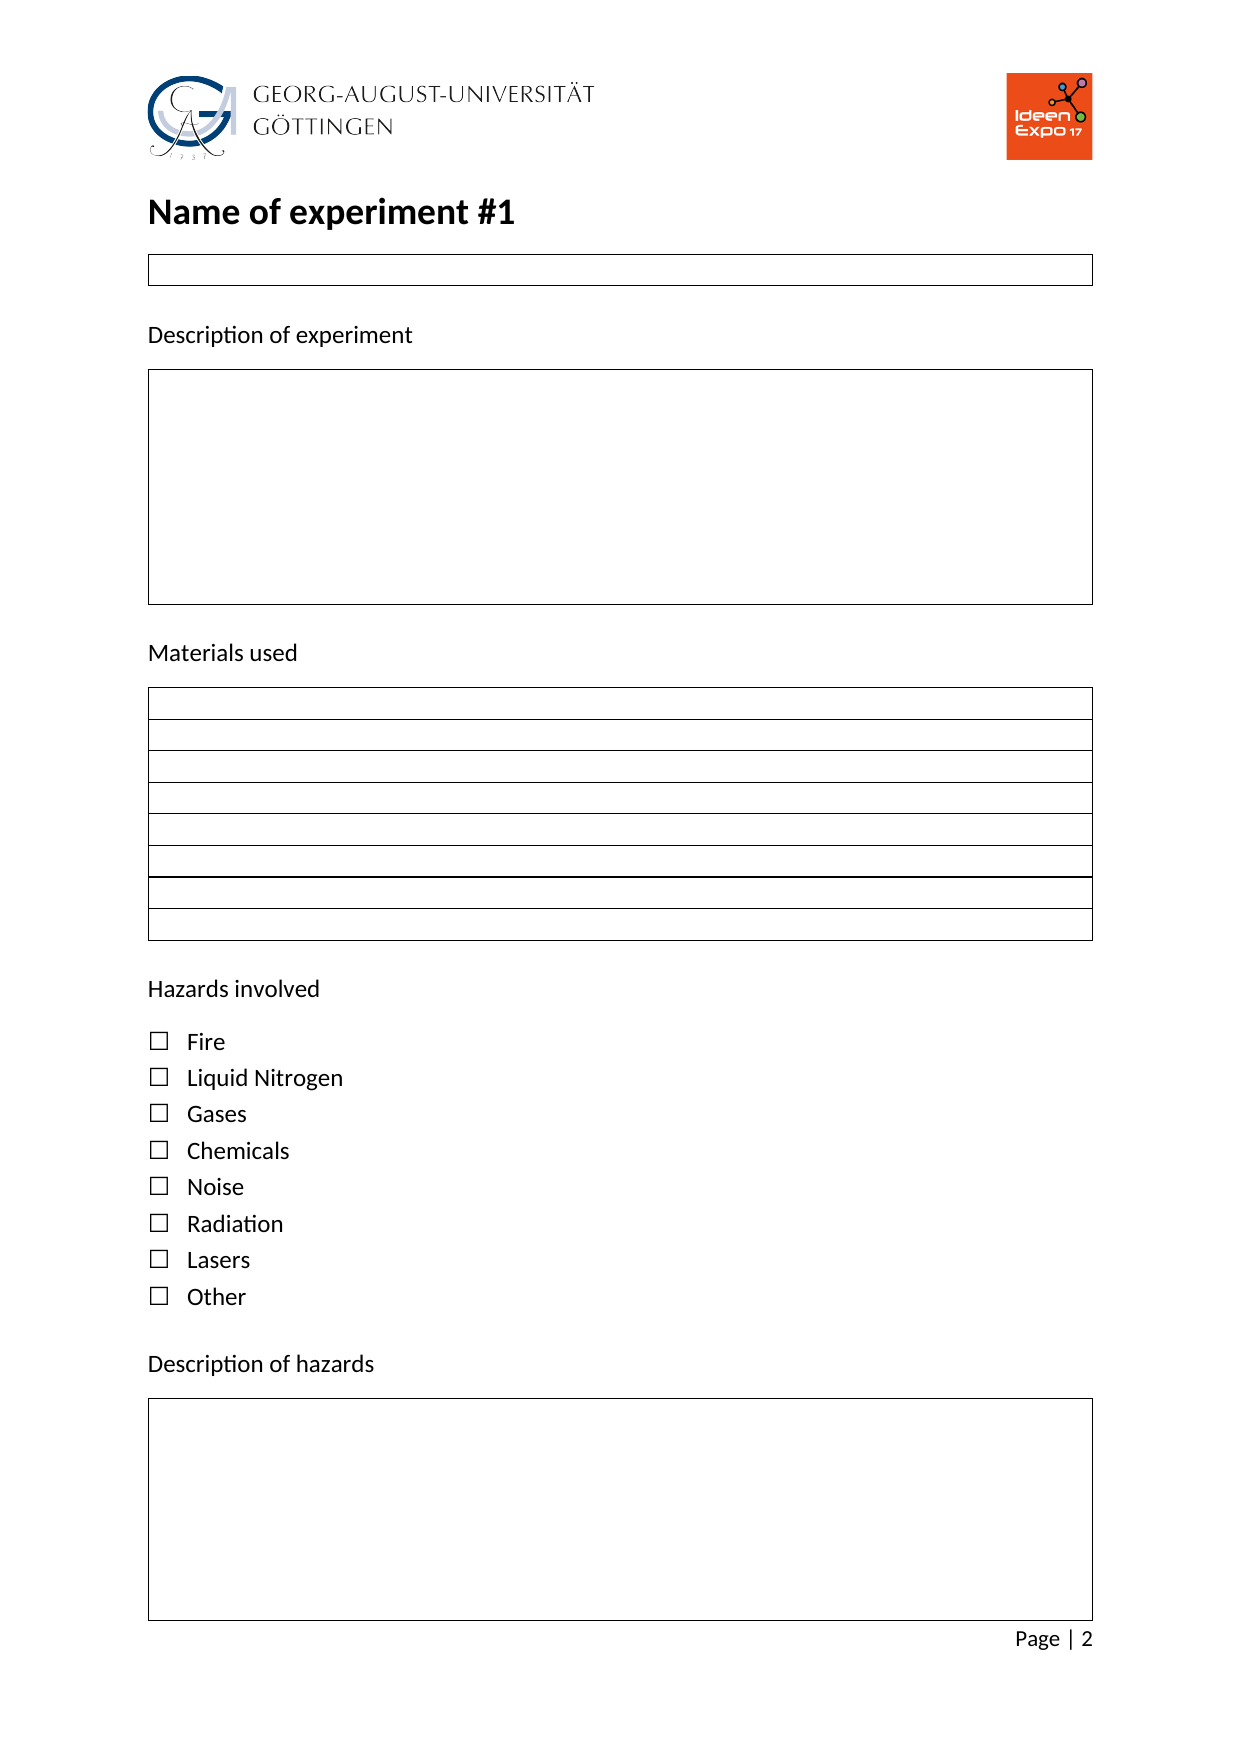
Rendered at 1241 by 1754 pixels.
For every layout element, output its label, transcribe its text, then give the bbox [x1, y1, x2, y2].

picture [1006, 73, 1093, 160]
text Fire Liquid Nitrogen Gases Chemicals Noise Radiation Lasers Other [148, 1023, 1093, 1312]
table_header [149, 1399, 1092, 1620]
table_cell [149, 909, 1092, 939]
text Materials used [148, 605, 1093, 668]
table_cell [149, 720, 1092, 750]
picture [147, 76, 595, 160]
table_cell [149, 878, 1092, 908]
text Description of hazards [148, 1348, 1093, 1379]
text Description of experiment [148, 286, 1093, 350]
table_cell [149, 751, 1092, 782]
table_header [149, 255, 1092, 285]
table_header [149, 688, 1092, 719]
table_cell [149, 783, 1092, 813]
table_header [149, 370, 1092, 603]
text Name of experiment #1 [148, 188, 1093, 233]
text Hazards involved [148, 941, 1093, 1004]
table_cell [149, 846, 1092, 876]
table_cell [149, 814, 1092, 845]
